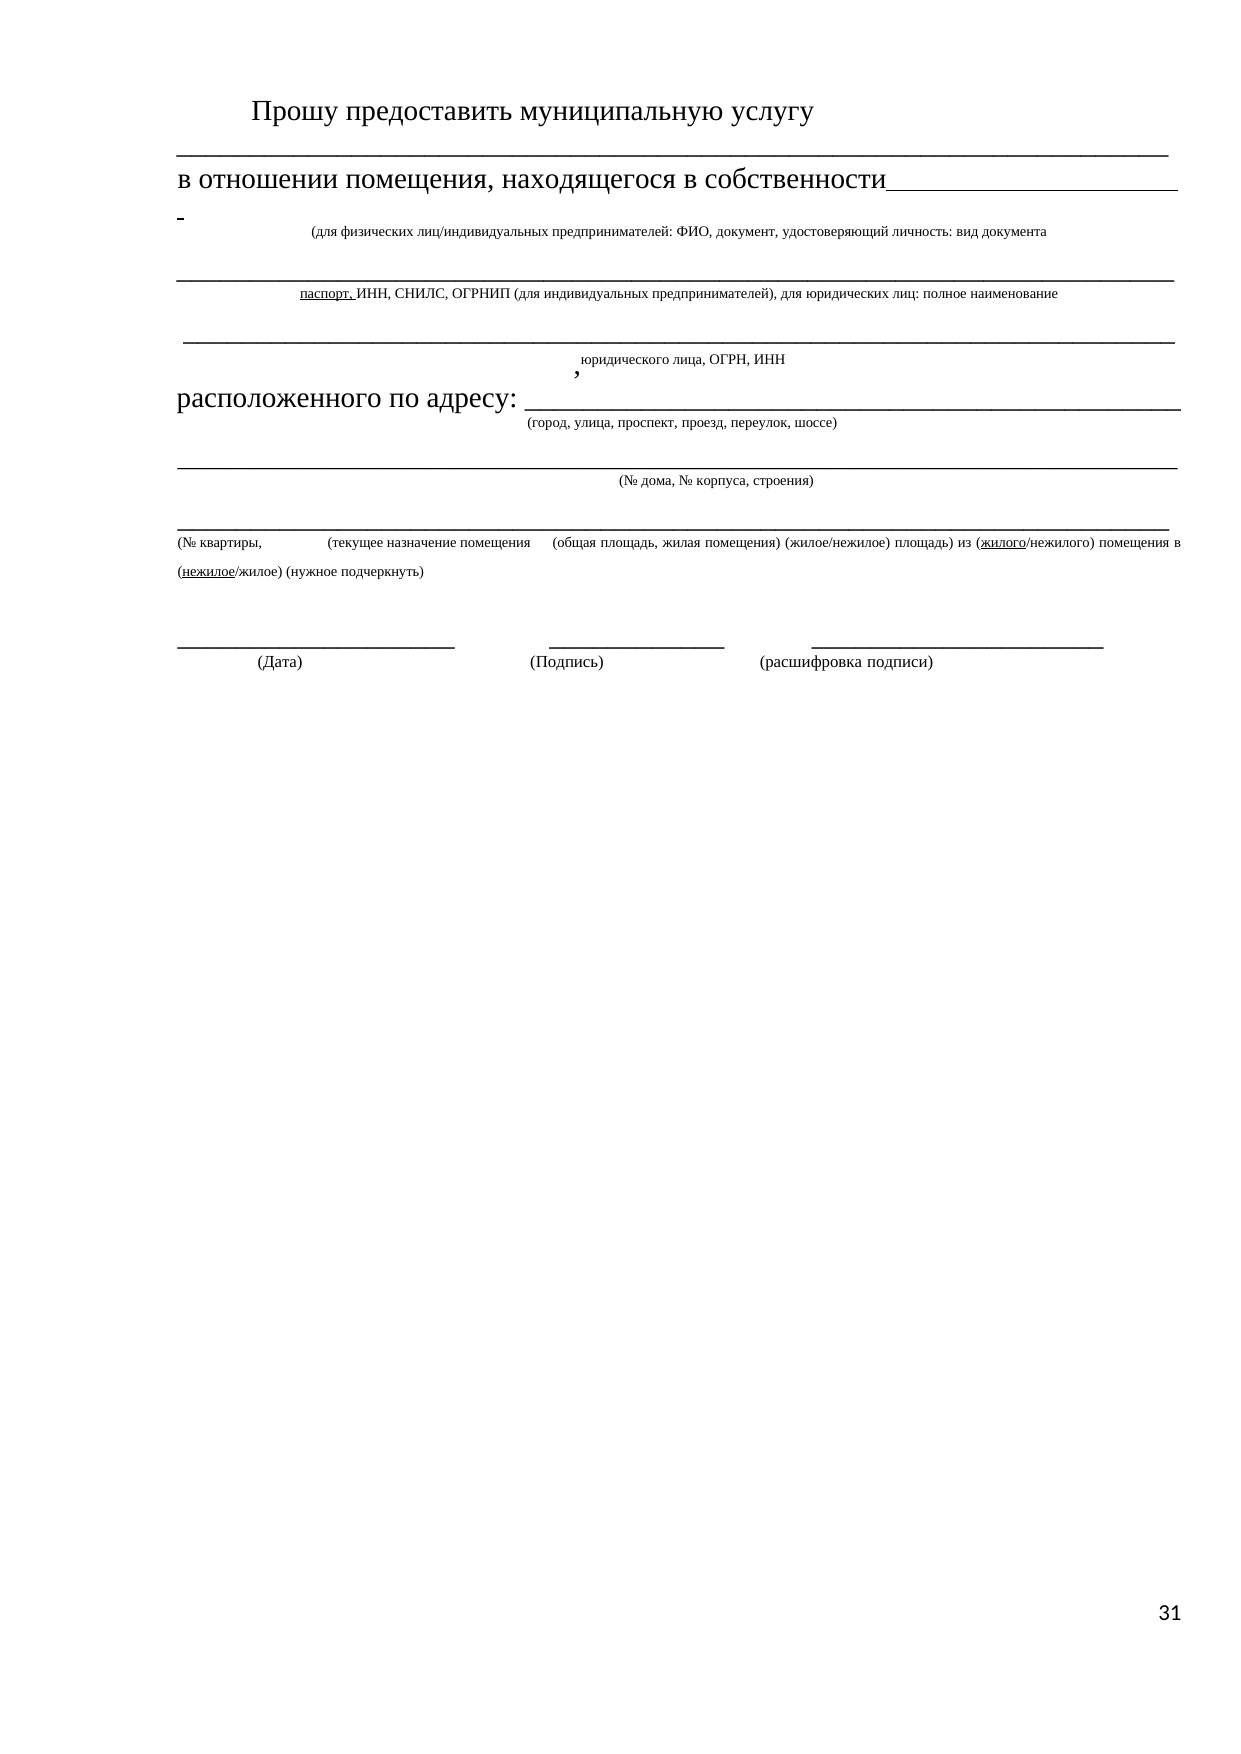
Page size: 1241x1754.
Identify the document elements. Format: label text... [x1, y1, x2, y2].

text ____________________________________________________________________ [176, 251, 1181, 285]
text Прошу предоставить муниципальную услугу [177, 93, 1181, 126]
text ___________________ ____________ ____________________ [177, 618, 1181, 651]
text ____________________________________________________________________ [177, 500, 1181, 534]
text (город, улица, проспект, проезд, переулок, шоссе) [203, 414, 1134, 443]
text ____________________________________________________________________,юридического лица, ОГРН, ИНН [176, 313, 1181, 381]
text (№ дома, № корпуса, строения) [177, 472, 1181, 500]
text (№ квартиры, (текущее назначение помещения (общая площадь, жилая помещения) (жилое/нежилое) площадь) из (жилого/нежилого) помещения в (нежилое/жилое) (нужное подчеркнуть) [177, 534, 1181, 591]
text паспорт, ИНН, СНИЛС, ОГРНИП (для индивидуальных предпринимателей), для юридических лиц: полное наименование [176, 285, 1181, 313]
text (для физических лиц/индивидуальных предпринимателей: ФИО, документ, удостоверяющий личность: вид документа [176, 222, 1181, 251]
text ____________________________________________________________________в отношении помещения, находящегося в собственности [176, 126, 1181, 194]
text ________________________________________________________________________________ [177, 443, 1181, 472]
text (Дата) (Подпись) (расшифровка подписи) [177, 651, 1181, 685]
text расположенного по адресу: _____________________________________________ [176, 381, 1181, 414]
